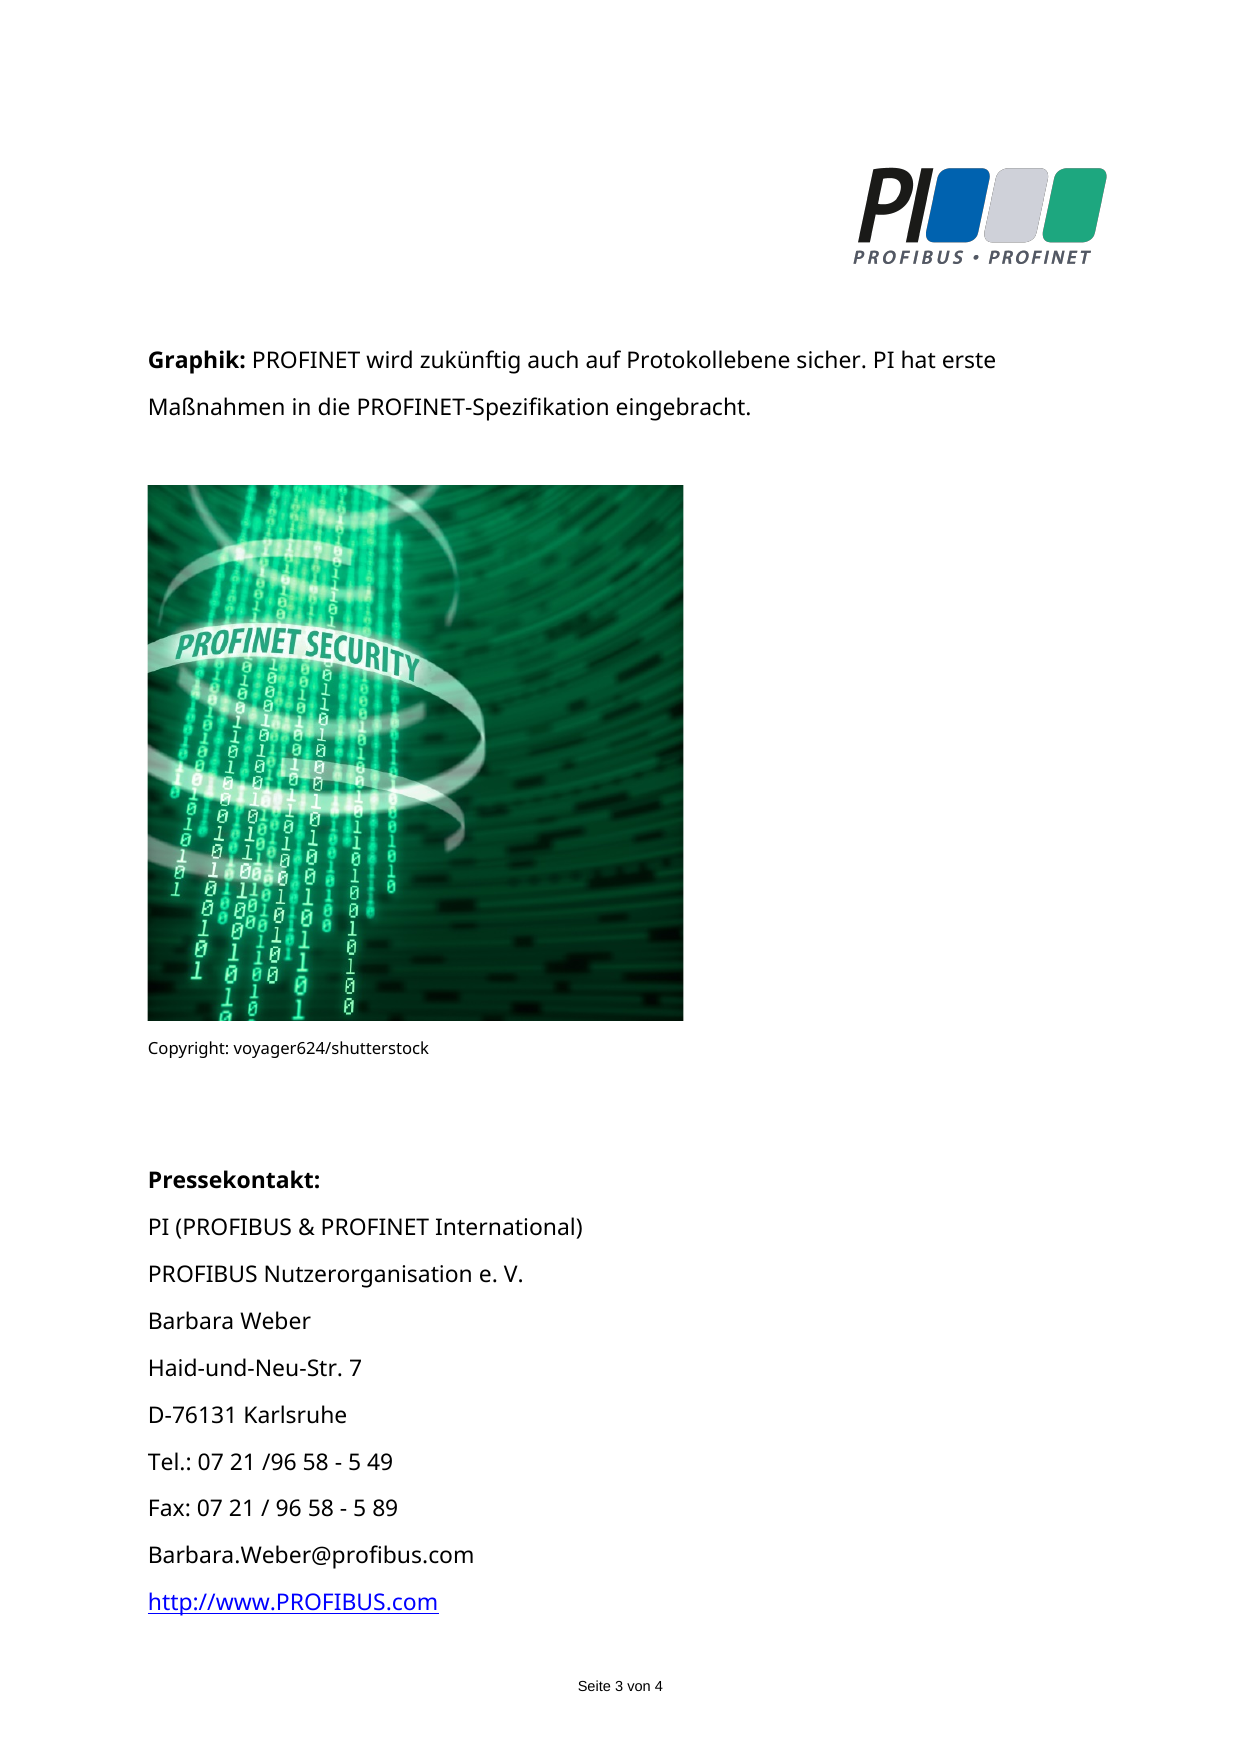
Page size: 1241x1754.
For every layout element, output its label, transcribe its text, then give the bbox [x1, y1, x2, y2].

subtitle Haid-und-Neu-Str. 7 [148, 1352, 1092, 1383]
text http://www.PROFIBUS.com [148, 1586, 1092, 1617]
picture [147, 485, 684, 1021]
text PROFIBUS Nutzerorganisation e. V. [148, 1258, 1092, 1289]
subtitle Fax: 07 21 / 96 58 - 5 89 [148, 1492, 1092, 1523]
picture [850, 163, 1110, 270]
text Pressekontakt: [148, 1164, 1092, 1195]
subtitle D-76131 Karlsruhe [148, 1398, 1092, 1430]
text Copyright: voyager624/shutterstock [148, 1036, 1092, 1059]
text Graphik: PROFINET wird zukünftig auch auf Protokollebene sicher. PI hat erste Maßnahmen in die PROFINET-Spezifikation eingebracht. [148, 344, 1092, 422]
text Tel.: 07 21 /96 58 - 5 49 [148, 1445, 1092, 1477]
text PI (PROFIBUS & PROFINET International) [148, 1211, 1092, 1242]
text Barbara Weber [148, 1305, 1092, 1336]
text Barbara.Weber@profibus.com [148, 1539, 1092, 1570]
